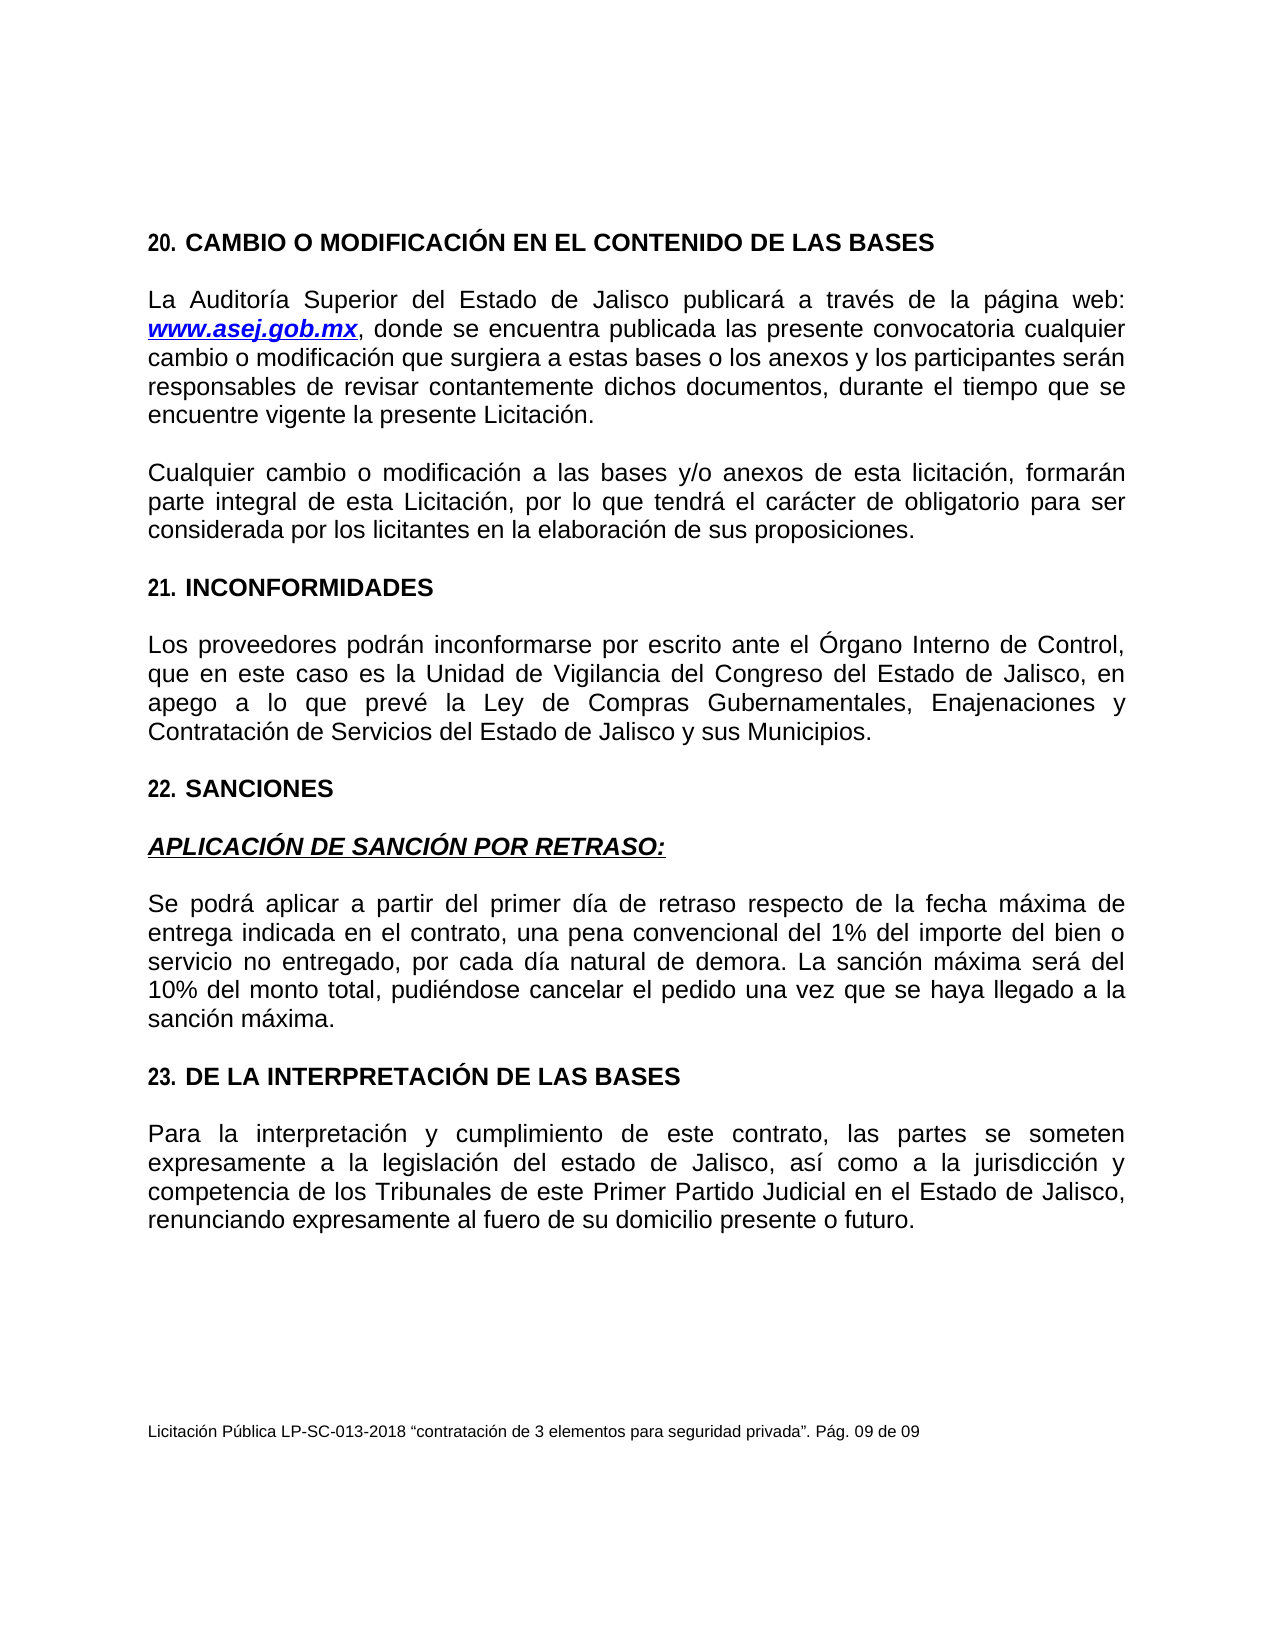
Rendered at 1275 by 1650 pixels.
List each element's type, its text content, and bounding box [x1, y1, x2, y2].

list SANCIONES [148, 774, 1127, 803]
list CAMBIO O MODIFICACIÓN EN EL CONTENIDO DE LAS BASES [148, 228, 1127, 257]
text Los proveedores podrán inconformarse por escrito ante el Órgano Interno de Control, que en este caso es la Unidad de Vigilancia del Congreso del Estado de Jalisco, en apego a lo que prevé la Ley de Compras Gubernamentales, Enajenaciones y Contratación de Servicios del Estado de Jalisco y sus Municipios. [148, 630, 1127, 745]
list INCONFORMIDADES [148, 573, 1127, 602]
text Cualquier cambio o modificación a las bases y/o anexos de esta licitación, formarán parte integral de esta Licitación, por lo que tendrá el carácter de obligatorio para ser considerada por los licitantes en la elaboración de sus proposiciones. [148, 458, 1127, 544]
text Para la interpretación y cumplimiento de este contrato, las partes se someten expresamente a la legislación del estado de Jalisco, así como a la jurisdicción y competencia de los Tribunales de este Primer Partido Judicial en el Estado de Jalisco, renunciando expresamente al fuero de su domicilio presente o futuro. [148, 1119, 1127, 1234]
list APLICACIÓN DE SANCIÓN POR RETRASO: [148, 832, 1127, 860]
list Se podrá aplicar a partir del primer día de retraso respecto de la fecha máxima de entrega indicada en el contrato, una pena convencional del 1% del importe del bien o servicio no entregado, por cada día natural de demora. La sanción máxima será del 10% del monto total, pudiéndose cancelar el pedido una vez que se haya llegado a la sanción máxima. [148, 889, 1127, 1033]
list DE LA INTERPRETACIÓN DE LAS BASES [148, 1062, 1127, 1090]
text La Auditoría Superior del Estado de Jalisco publicará a través de la página web: www.asej.gob.mx, donde se encuentra publicada las presente convocatoria cualquier cambio o modificación que surgiera a estas bases o los anexos y los participantes serán responsables de revisar contantemente dichos documentos, durante el tiempo que se encuentre vigente la presente Licitación. [148, 285, 1127, 429]
